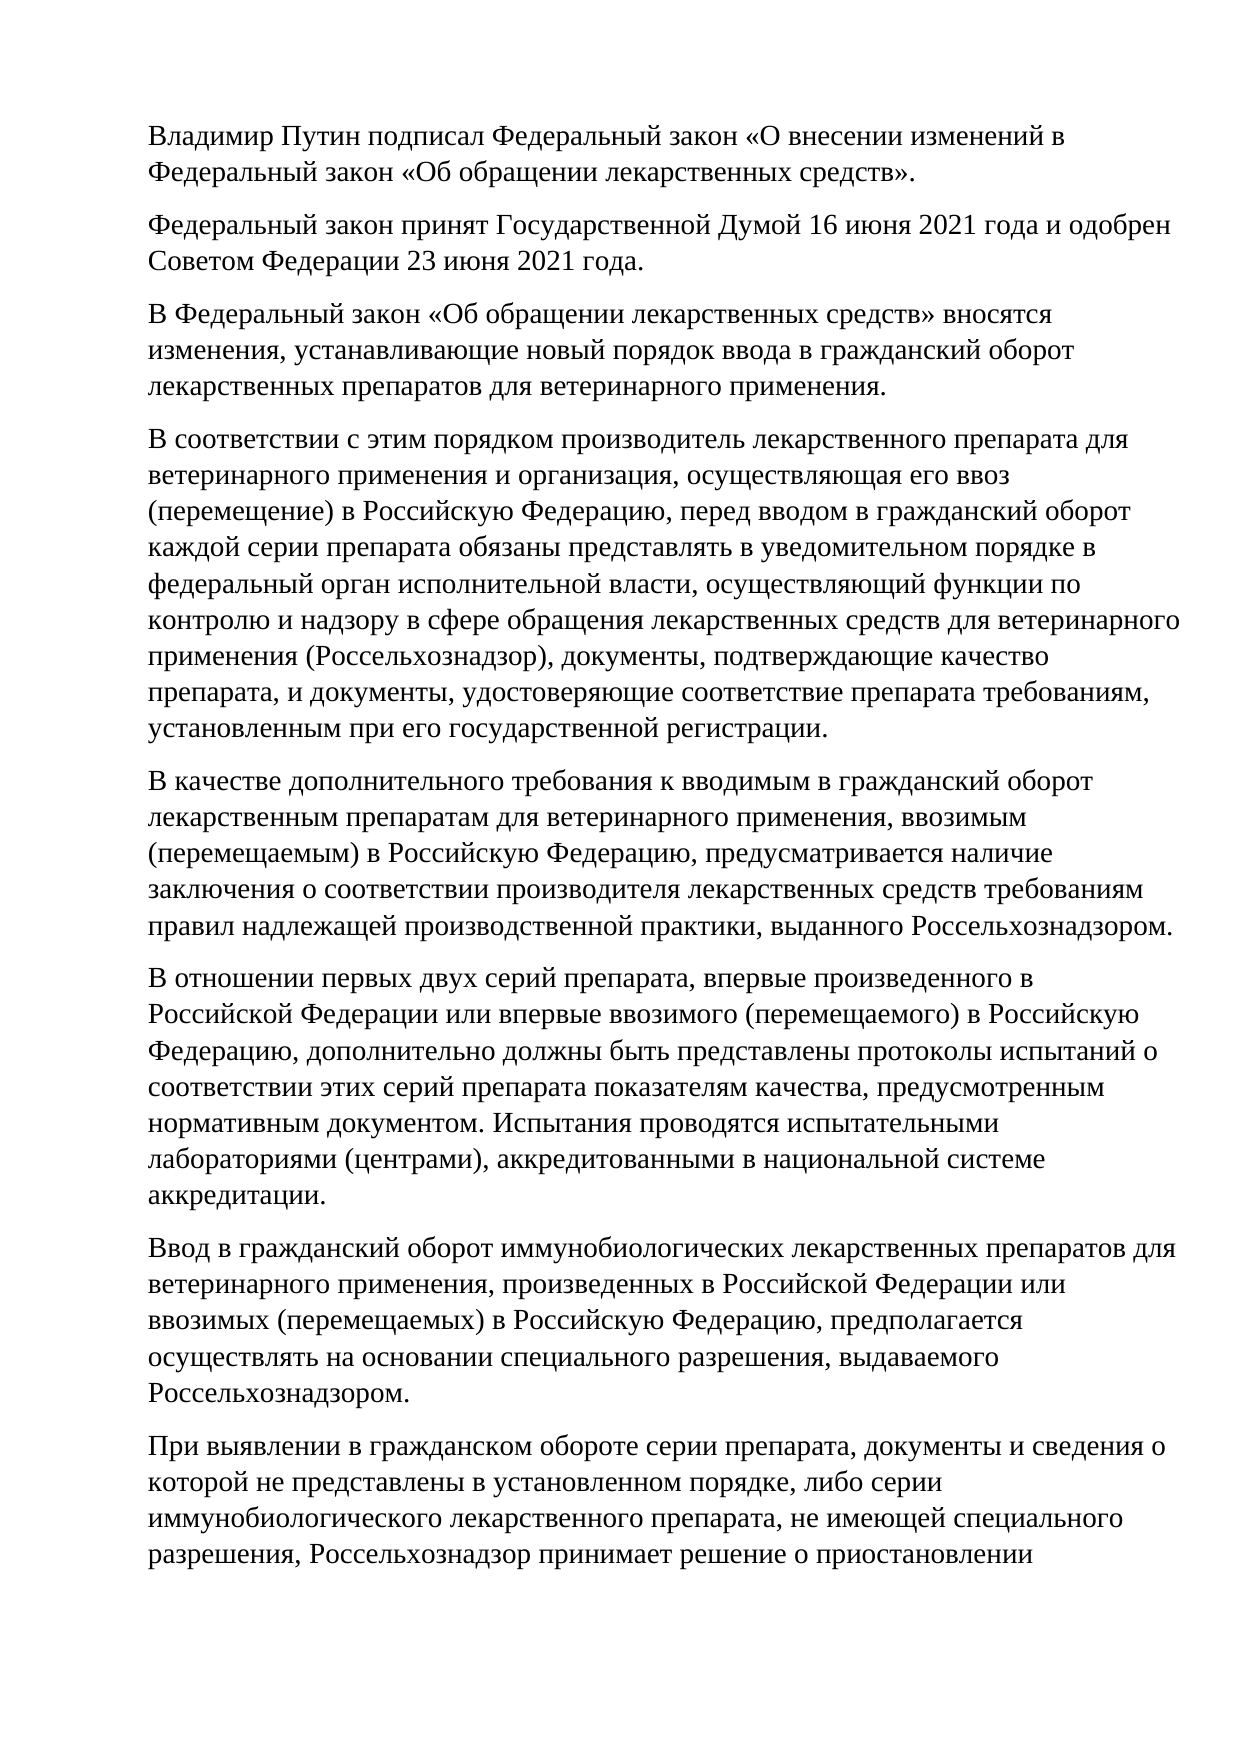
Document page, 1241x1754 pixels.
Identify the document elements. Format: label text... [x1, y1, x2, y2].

text В соответствии с этим порядком производитель лекарственного препарата для ветеринарного применения и организация, осуществляющая его ввоз (перемещение) в Российскую Федерацию, перед вводом в гражданский оборот каждой серии препарата обязаны представлять в уведомительном порядке в федеральный орган исполнительной власти, осуществляющий функции по контролю и надзору в сфере обращения лекарственных средств для ветеринарного применения (Россельхознадзор), документы, подтверждающие качество препарата, и документы, удостоверяющие соответствие препарата требованиям, установленным при его государственной регистрации. [148, 421, 1181, 744]
text Федеральный закон принят Государственной Думой 16 июня 2021 года и одобрен Советом Федерации 23 июня 2021 года. [148, 207, 1181, 277]
text В качестве дополнительного требования к вводимым в гражданский оборот лекарственным препаратам для ветеринарного применения, ввозимым (перемещаемым) в Российскую Федерацию, предусматривается наличие заключения о соответствии производителя лекарственных средств требованиям правил надлежащей производственной практики, выданного Россельхознадзором. [148, 763, 1181, 941]
text Ввод в гражданский оборот иммунобиологических лекарственных препаратов для ветеринарного применения, произведенных в Российской Федерации или ввозимых (перемещаемых) в Российскую Федерацию, предполагается осуществлять на основании специального разрешения, выдаваемого Россельхознадзором. [148, 1230, 1181, 1408]
text В Федеральный закон «Об обращении лекарственных средств» вносятся изменения, устанавливающие новый порядок ввода в гражданский оборот лекарственных препаратов для ветеринарного применения. [148, 296, 1181, 402]
text Владимир Путин подписал Федеральный закон «О внесении изменений в Федеральный закон «Об обращении лекарственных средств». [148, 118, 1181, 188]
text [148, 1428, 1181, 1569]
text В отношении первых двух серий препарата, впервые произведенного в Российской Федерации или впервые ввозимого (перемещаемого) в Российскую Федерацию, дополнительно должны быть представлены протоколы испытаний о соответствии этих серий препарата показателям качества, предусмотренным нормативным документом. Испытания проводятся испытательными лабораториями (центрами), аккредитованными в национальной системе аккредитации. [148, 961, 1181, 1211]
